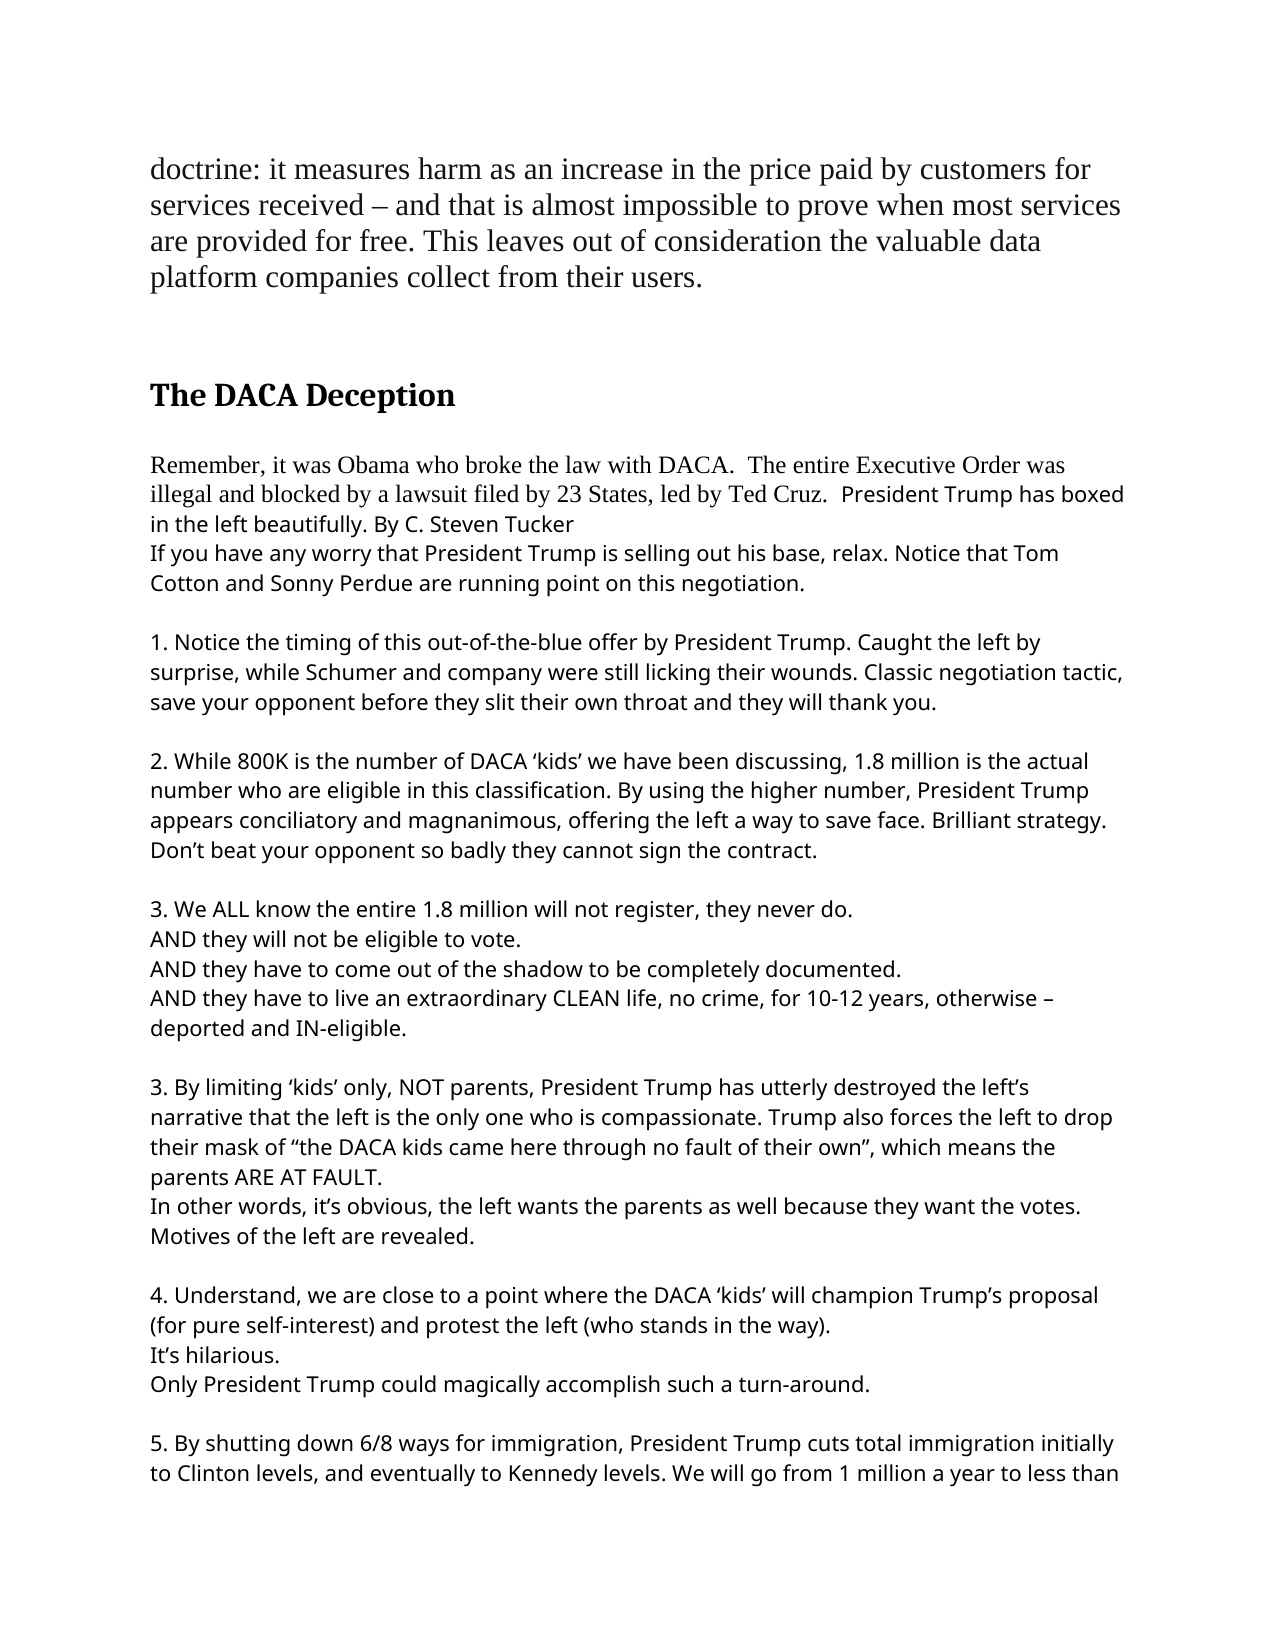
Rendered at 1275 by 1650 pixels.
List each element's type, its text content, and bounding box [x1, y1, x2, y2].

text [150, 1428, 1125, 1488]
text 3. We ALL know the entire 1.8 million will not register, they never do. AND they will not be eligible to vote. AND they have to come out of the shadow to be completely documented. AND they have to live an extraordinary CLEAN life, no crime, for 10-12 years, otherwise – deported and IN-eligible. [150, 894, 1125, 1043]
text 1. Notice the timing of this out-of-the-blue offer by President Trump. Caught the left by surprise, while Schumer and company were still licking their wounds. Classic negotiation tactic, save your opponent before they slit their own throat and they will thank you. [150, 627, 1125, 716]
text 4. Understand, we are close to a point where the DACA ‘kids’ will champion Trump’s proposal (for pure self-interest) and protest the left (who stands in the way). It’s hilarious. Only President Trump could magically accomplish such a turn-around. [150, 1280, 1125, 1399]
text 2. While 800K is the number of DACA ‘kids’ we have been discussing, 1.8 million is the actual number who are eligible in this classification. By using the higher number, President Trump appears conciliatory and magnanimous, offering the left a way to save face. Brilliant strategy. Don’t beat your opponent so badly they cannot sign the contract. [150, 746, 1125, 865]
text The DACA Deception [150, 377, 1125, 415]
text Remember, it was Obama who broke the law with DACA. The entire Executive Order was illegal and blocked by a lawsuit filed by 23 States, led by Ted Cruz. President Trump has boxed in the left beautifully. By C. Steven Tucker If you have any worry that President Trump is selling out his base, relax. Notice that Tom Cotton and Sonny Perdue are running point on this negotiation. [150, 450, 1125, 598]
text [150, 150, 1125, 294]
text 3. By limiting ‘kids’ only, NOT parents, President Trump has utterly destroyed the left’s narrative that the left is the only one who is compassionate. Trump also forces the left to drop their mask of “the DACA kids came here through no fault of their own”, which means the parents ARE AT FAULT. In other words, it’s obvious, the left wants the parents as well because they want the votes. Motives of the left are revealed. [150, 1072, 1125, 1251]
